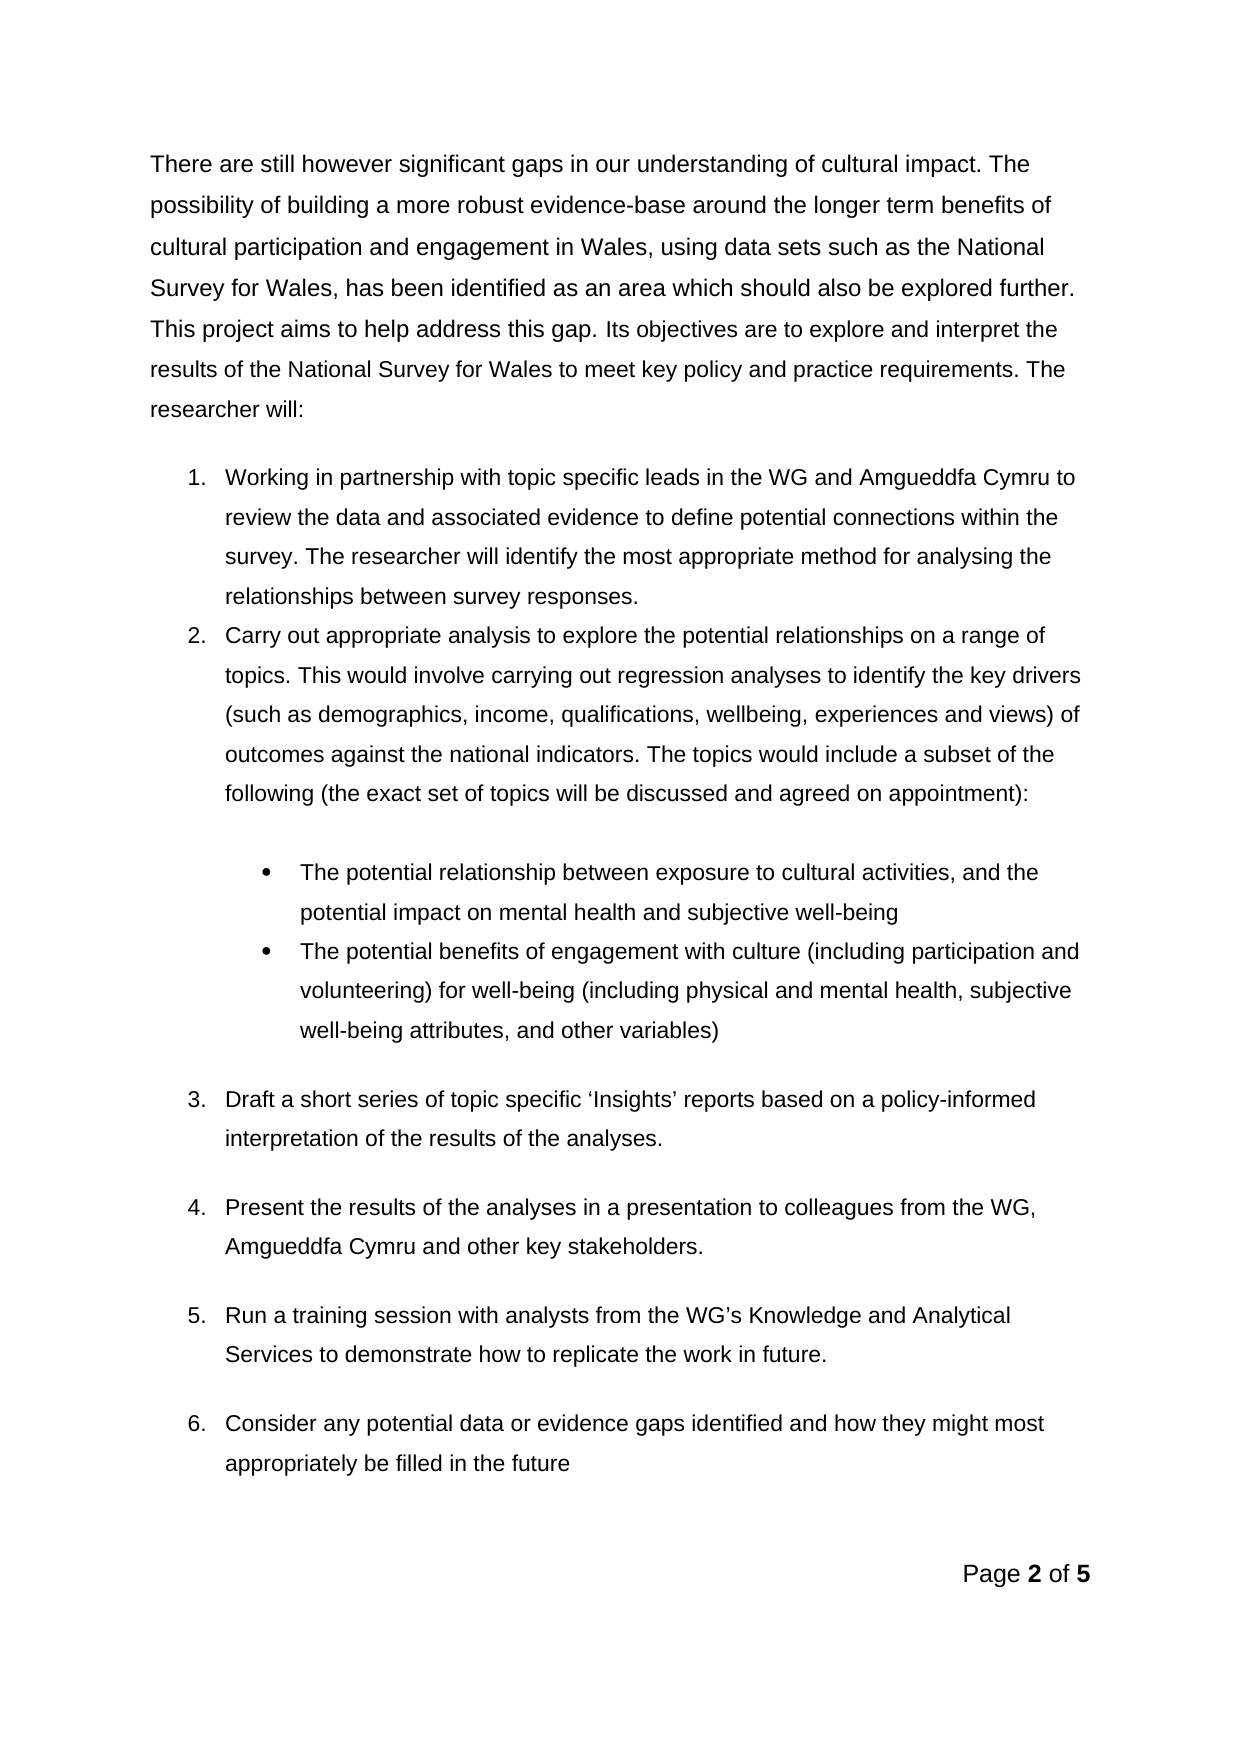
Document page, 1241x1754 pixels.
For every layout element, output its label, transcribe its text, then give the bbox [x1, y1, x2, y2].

list The potential relationship between exposure to cultural activities, and the potential impact on mental health and subjective well-being [262, 859, 1090, 925]
list The potential benefits of engagement with culture (including participation and volunteering) for well-being (including physical and mental health, subjective well-being attributes, and other variables) [262, 938, 1090, 1043]
list Draft a short series of topic specific ‘Insights’ reports based on a policy-informed interpretation of the results of the analyses. [187, 1086, 1090, 1151]
list Present the results of the analyses in a presentation to colleagues from the WG, Amgueddfa Cymru and other key stakeholders. [187, 1194, 1090, 1259]
list Consider any potential data or evidence gaps identified and how they might most appropriately be filled in the future [187, 1410, 1090, 1476]
list Run a training session with analysts from the WG’s Knowledge and Analytical Services to demonstrate how to replicate the work in future. [187, 1302, 1090, 1368]
list Carry out appropriate analysis to explore the potential relationships on a range of topics. This would involve carrying out regression analyses to identify the key drivers (such as demographics, income, qualifications, wellbeing, experiences and views) of outcomes against the national indicators. The topics would include a subset of the following (the exact set of topics will be discussed and agreed on appointment): [187, 622, 1090, 806]
list Working in partnership with topic specific leads in the WG and Amgueddfa Cymru to review the data and associated evidence to define potential connections within the survey. The researcher will identify the most appropriate method for analysing the relationships between survey responses. [187, 464, 1090, 609]
text There are still however significant gaps in our understanding of cultural impact. The possibility of building a more robust evidence-base around the longer term benefits of cultural participation and engagement in Wales, using data sets such as the National Survey for Wales, has been identified as an area which should also be explored further. This project aims to help address this gap. Its objectives are to explore and interpret the results of the National Survey for Wales to meet key policy and practice requirements. The researcher will: [150, 150, 1090, 422]
